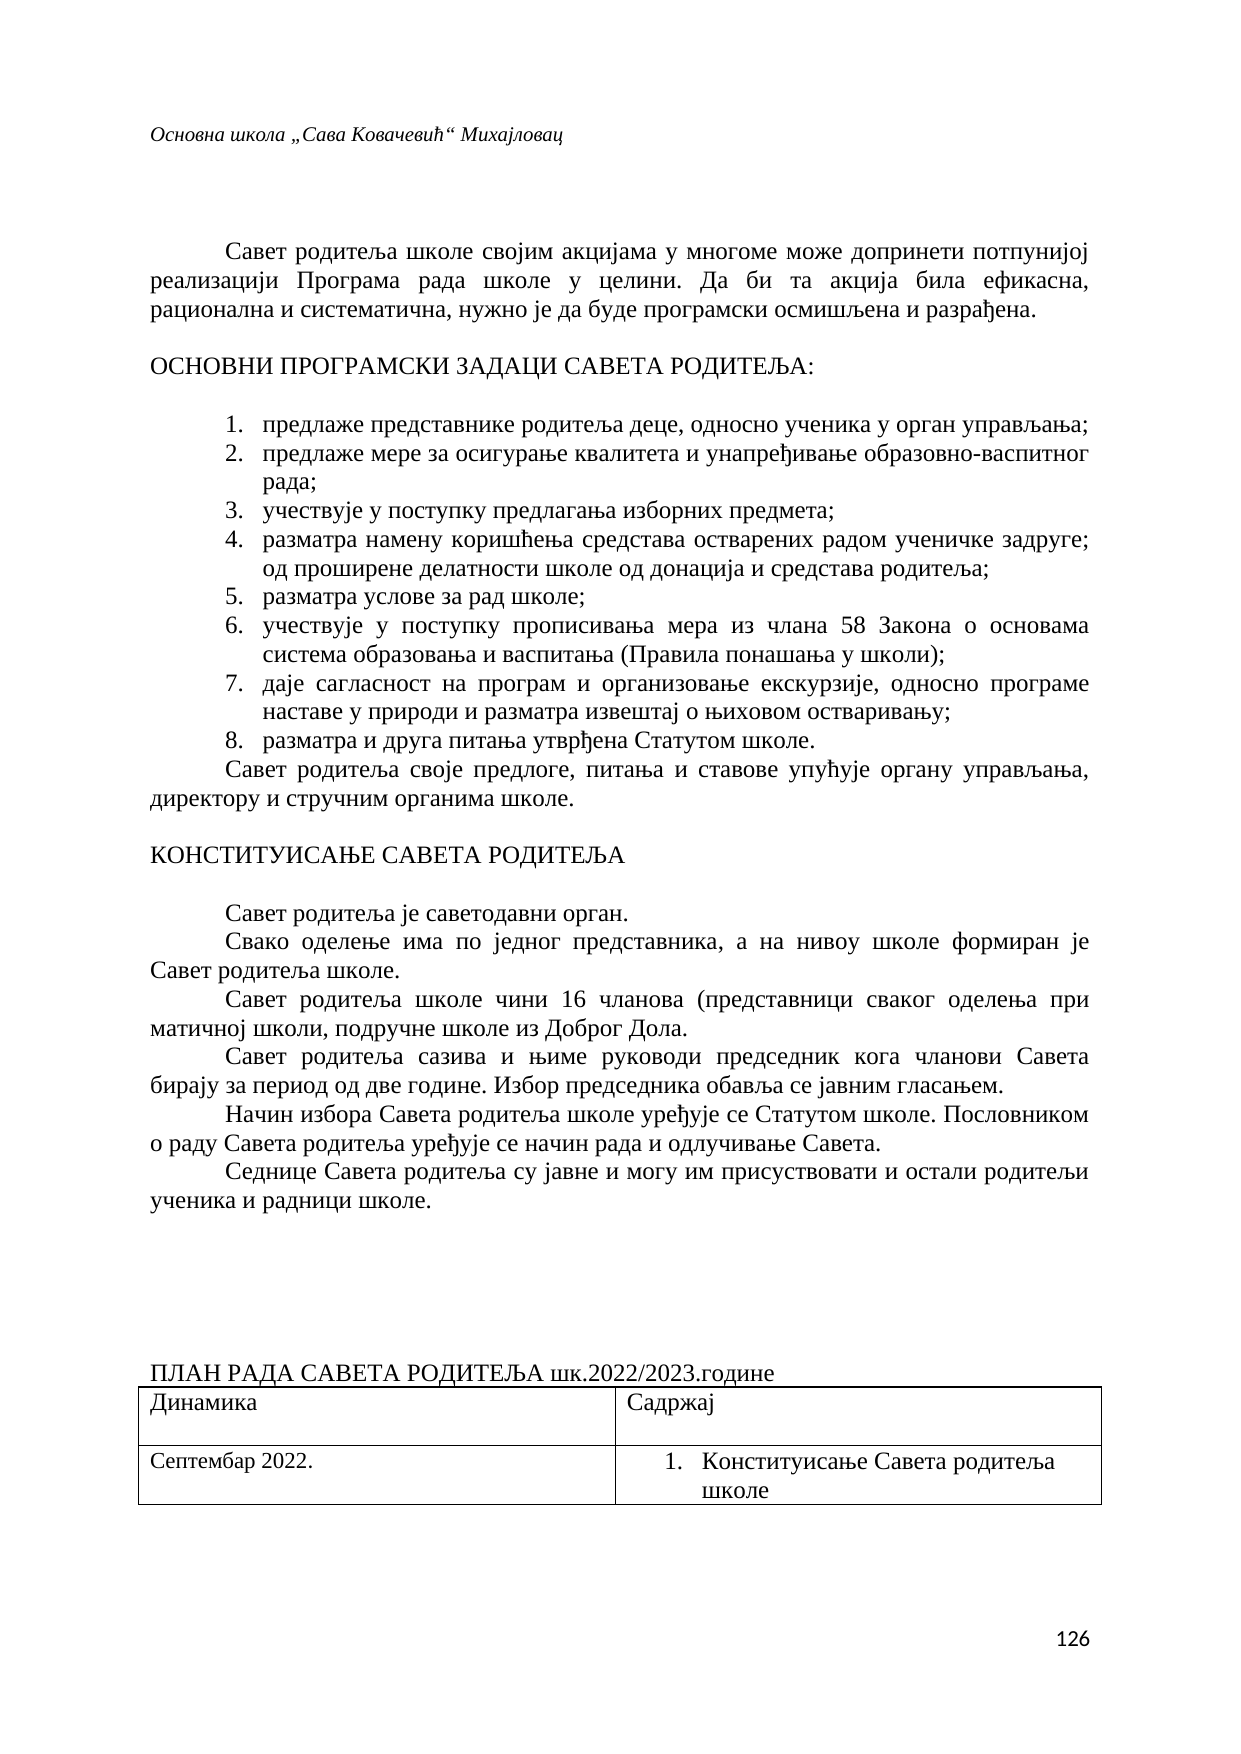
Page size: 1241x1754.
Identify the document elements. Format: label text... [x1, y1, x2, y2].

list разматра услове за рад школе; [225, 581, 1090, 610]
list разматра и друга питања утврђена Статутом школе. [225, 725, 1090, 754]
list предлаже представнике родитеља деце, односно ученика у орган управљања; [225, 409, 1090, 438]
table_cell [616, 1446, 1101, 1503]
list даје сагласност на програм и организовање екскурзије, односно програме наставе у природи и разматра извештај о њиховом остваривању; [225, 668, 1090, 725]
text КОНСТИТУИСАЊЕ САВЕТА РОДИТЕЉА [150, 840, 1090, 869]
text Начин избора Савета родитеља школе уређује се Статутом школе. Пословником о раду Савета родитеља уређује се начин рада и одлучивање Савета. [150, 1099, 1090, 1156]
list разматра намену коришћења средстава остварених радом ученичке задруге; од проширене делатности школе од донација и средстава родитеља; [225, 524, 1090, 581]
list учествује у поступку предлагања изборних предмета; [225, 495, 1090, 524]
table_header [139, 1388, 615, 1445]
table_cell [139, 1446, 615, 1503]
text Савет родитеља сазива и њиме руководи председник кога чланови Савета бирају за период од две године. Избор председника обавља се јавним гласањем. [150, 1041, 1090, 1099]
text ОСНОВНИ ПРОГРАМСКИ ЗАДАЦИ САВЕТА РОДИТЕЉА: [150, 351, 1090, 380]
list предлаже мере за осигурање квалитета и унапређивање образовно-васпитног рада; [225, 438, 1090, 495]
text Савет родитеља је саветодавни орган. [225, 898, 1090, 926]
text ПЛАН РАДА САВЕТА РОДИТЕЉА шк.2022/2023.године [150, 1358, 1090, 1386]
text Савет родитеља школе својим акцијама у многоме може допринети потпунијој реализацији Програма рада школе у целини. Да би та акција била ефикасна, рационална и систематична, нужно је да буде програмски осмишљена и разрађена. [150, 236, 1090, 323]
text Свако оделење има по једног представника, а на нивоу школе формиран је Савет родитеља школе. [150, 926, 1090, 984]
text Савет родитеља школе чини 16 чланова (представници сваког оделења при матичној школи, подручне школе из Доброг Дола. [150, 984, 1090, 1041]
list учествује у поступку прописивања мера из члана 58 Закона о основама система образовања и васпитања (Правила понашања у школи); [225, 610, 1090, 668]
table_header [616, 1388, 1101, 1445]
text Седнице Савета родитеља су јавне и могу им присуствовати и остали родитељи ученика и радници школе. [150, 1156, 1090, 1214]
text Савет родитеља своје предлоге, питања и ставове упућује органу управљања, директору и стручним органима школе. [150, 754, 1090, 811]
